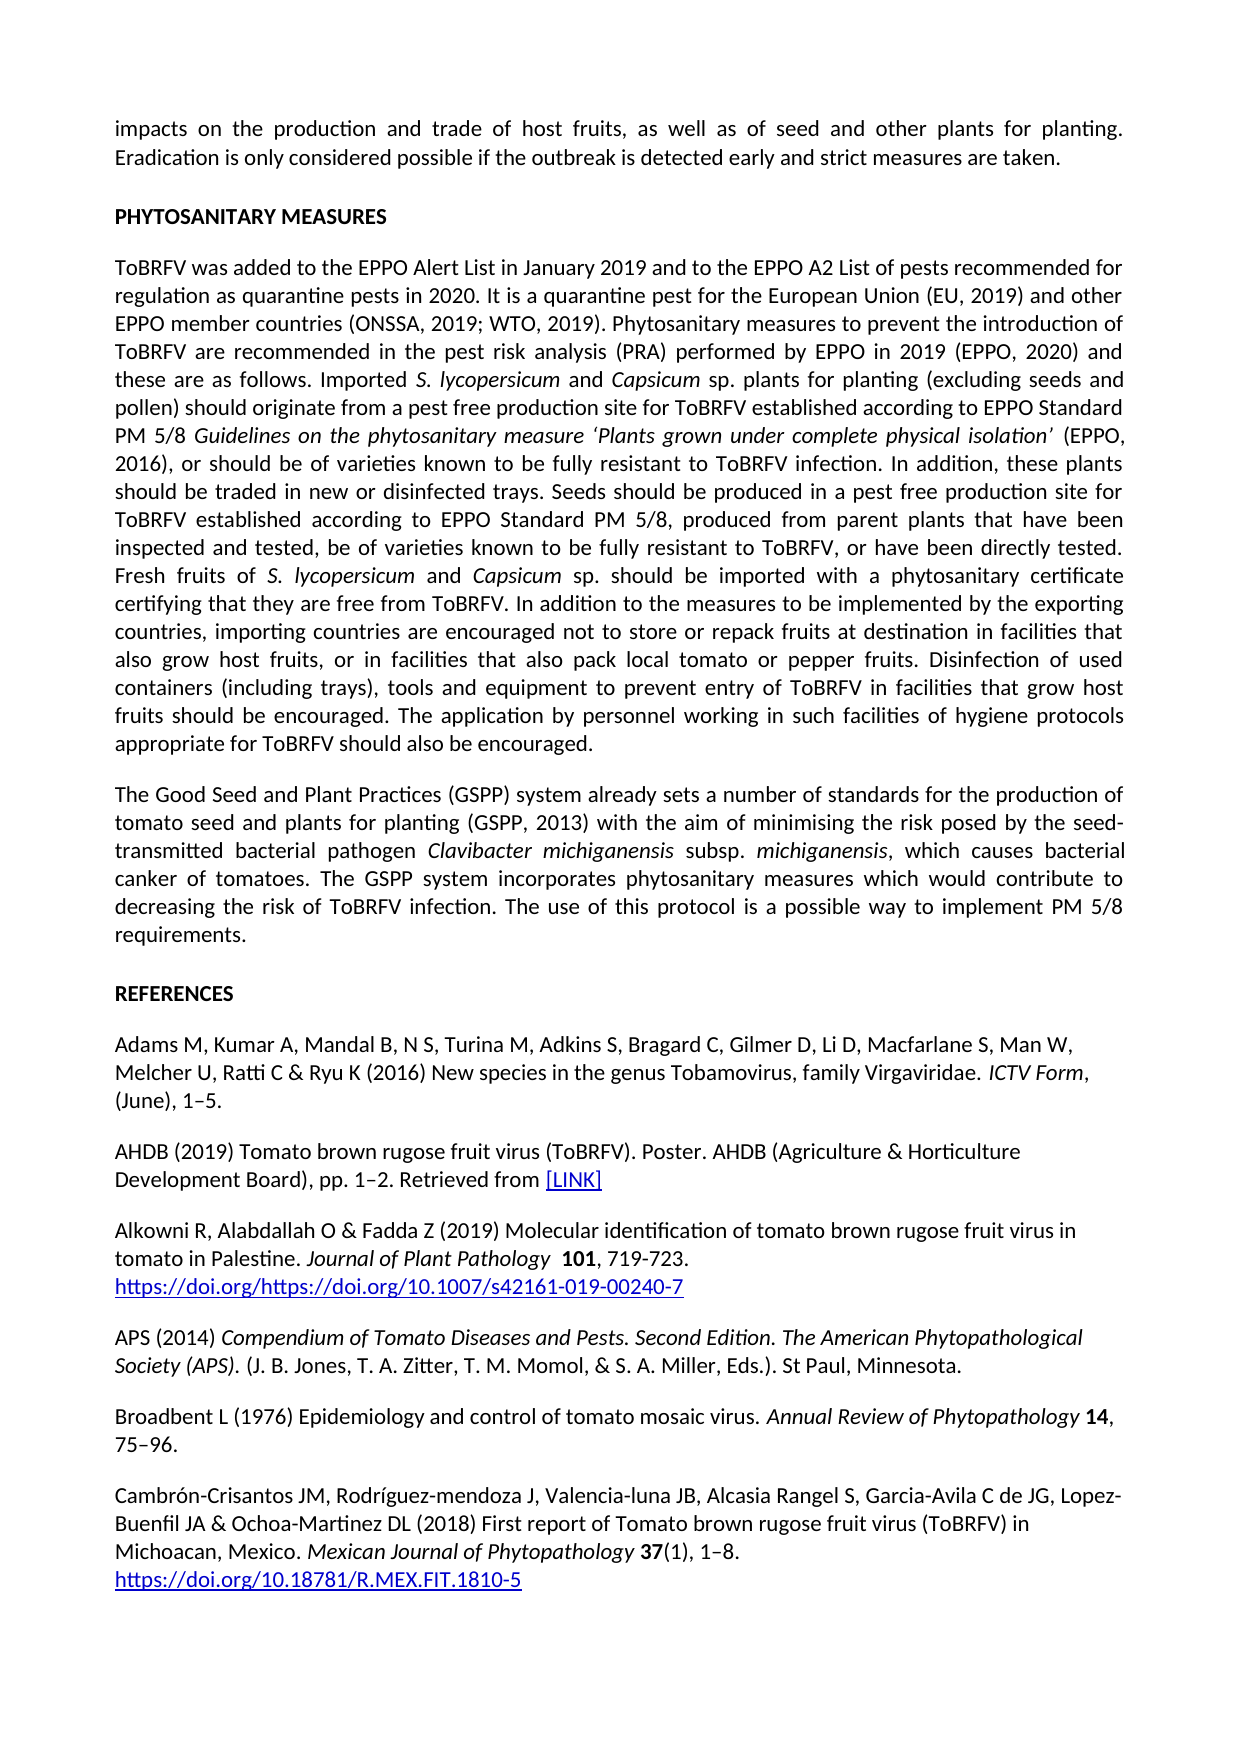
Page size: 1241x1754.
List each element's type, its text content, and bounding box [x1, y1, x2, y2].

text Alkowni R, Alabdallah O & Fadda Z (2019) Molecular identification of tomato brown rugose fruit virus in tomato in Palestine. Journal of Plant Pathology 101, 719-723. https://doi.org/https://doi.org/10.1007/s42161-019-00240-7 [114, 1216, 1126, 1300]
text Broadbent L (1976) Epidemiology and control of tomato mosaic virus. Annual Review of Phytopathology 14, 75–96. [114, 1402, 1126, 1458]
text APS (2014) Compendium of Tomato Diseases and Pests. Second Edition. The American Phytopathological Society (APS). (J. B. Jones, T. A. Zitter, T. M. Momol, & S. A. Miller, Eds.). St Paul, Minnesota. [114, 1323, 1126, 1379]
text PHYTOSANITARY MEASURES [114, 202, 1126, 230]
text ToBRFV was added to the EPPO Alert List in January 2019 and to the EPPO A2 List of pests recommended for regulation as quarantine pests in 2020. It is a quarantine pest for the European Union (EU, 2019) and other EPPO member countries (ONSSA, 2019; WTO, 2019). Phytosanitary measures to prevent the introduction of ToBRFV are recommended in the pest risk analysis (PRA) performed by EPPO in 2019 (EPPO, 2020) and these are as follows. Imported S. lycopersicum and Capsicum sp. plants for planting (excluding seeds and pollen) should originate from a pest free production site for ToBRFV established according to EPPO Standard PM 5/8 Guidelines on the phytosanitary measure ‘Plants grown under complete physical isolation’ (EPPO, 2016), or should be of varieties known to be fully resistant to ToBRFV infection. In addition, these plants should be traded in new or disinfected trays. Seeds should be produced in a pest free production site for ToBRFV established according to EPPO Standard PM 5/8, produced from parent plants that have been inspected and tested, be of varieties known to be fully resistant to ToBRFV, or have been directly tested. Fresh fruits of S. lycopersicum and Capsicum sp. should be imported with a phytosanitary certificate certifying that they are free from ToBRFV. In addition to the measures to be implemented by the exporting countries, importing countries are encouraged not to store or repack fruits at destination in facilities that also grow host fruits, or in facilities that also pack local tomato or pepper fruits. Disinfection of used containers (including trays), tools and equipment to prevent entry of ToBRFV in facilities that grow host fruits should be encouraged. The application by personnel working in such facilities of hygiene protocols appropriate for ToBRFV should also be encouraged. [114, 253, 1126, 757]
text The Good Seed and Plant Practices (GSPP) system already sets a number of standards for the production of tomato seed and plants for planting (GSPP, 2013) with the aim of minimising the risk posed by the seed-transmitted bacterial pathogen Clavibacter michiganensis subsp. michiganensis, which causes bacterial canker of tomatoes. The GSPP system incorporates phytosanitary measures which would contribute to decreasing the risk of ToBRFV infection. The use of this protocol is a possible way to implement PM 5/8 requirements. [114, 780, 1126, 948]
text AHDB (2019) Tomato brown rugose fruit virus (ToBRFV). Poster. AHDB (Agriculture & Horticulture Development Board), pp. 1–2. Retrieved from [LINK] [114, 1137, 1126, 1193]
text Adams M, Kumar A, Mandal B, N S, Turina M, Adkins S, Bragard C, Gilmer D, Li D, Macfarlane S, Man W, Melcher U, Ratti C & Ryu K (2016) New species in the genus Tobamovirus, family Virgaviridae. ICTV Form, (June), 1–5. [114, 1030, 1126, 1114]
text REFERENCES [114, 979, 1126, 1007]
text Cambrón-Crisantos JM, Rodríguez-mendoza J, Valencia-luna JB, Alcasia Rangel S, Garcia-Avila C de JG, Lopez-Buenfil JA & Ochoa-Martinez DL (2018) First report of Tomato brown rugose fruit virus (ToBRFV) in Michoacan, Mexico. Mexican Journal of Phytopathology 37(1), 1–8. https://doi.org/10.18781/R.MEX.FIT.1810-5 [114, 1481, 1126, 1593]
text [114, 114, 1126, 171]
